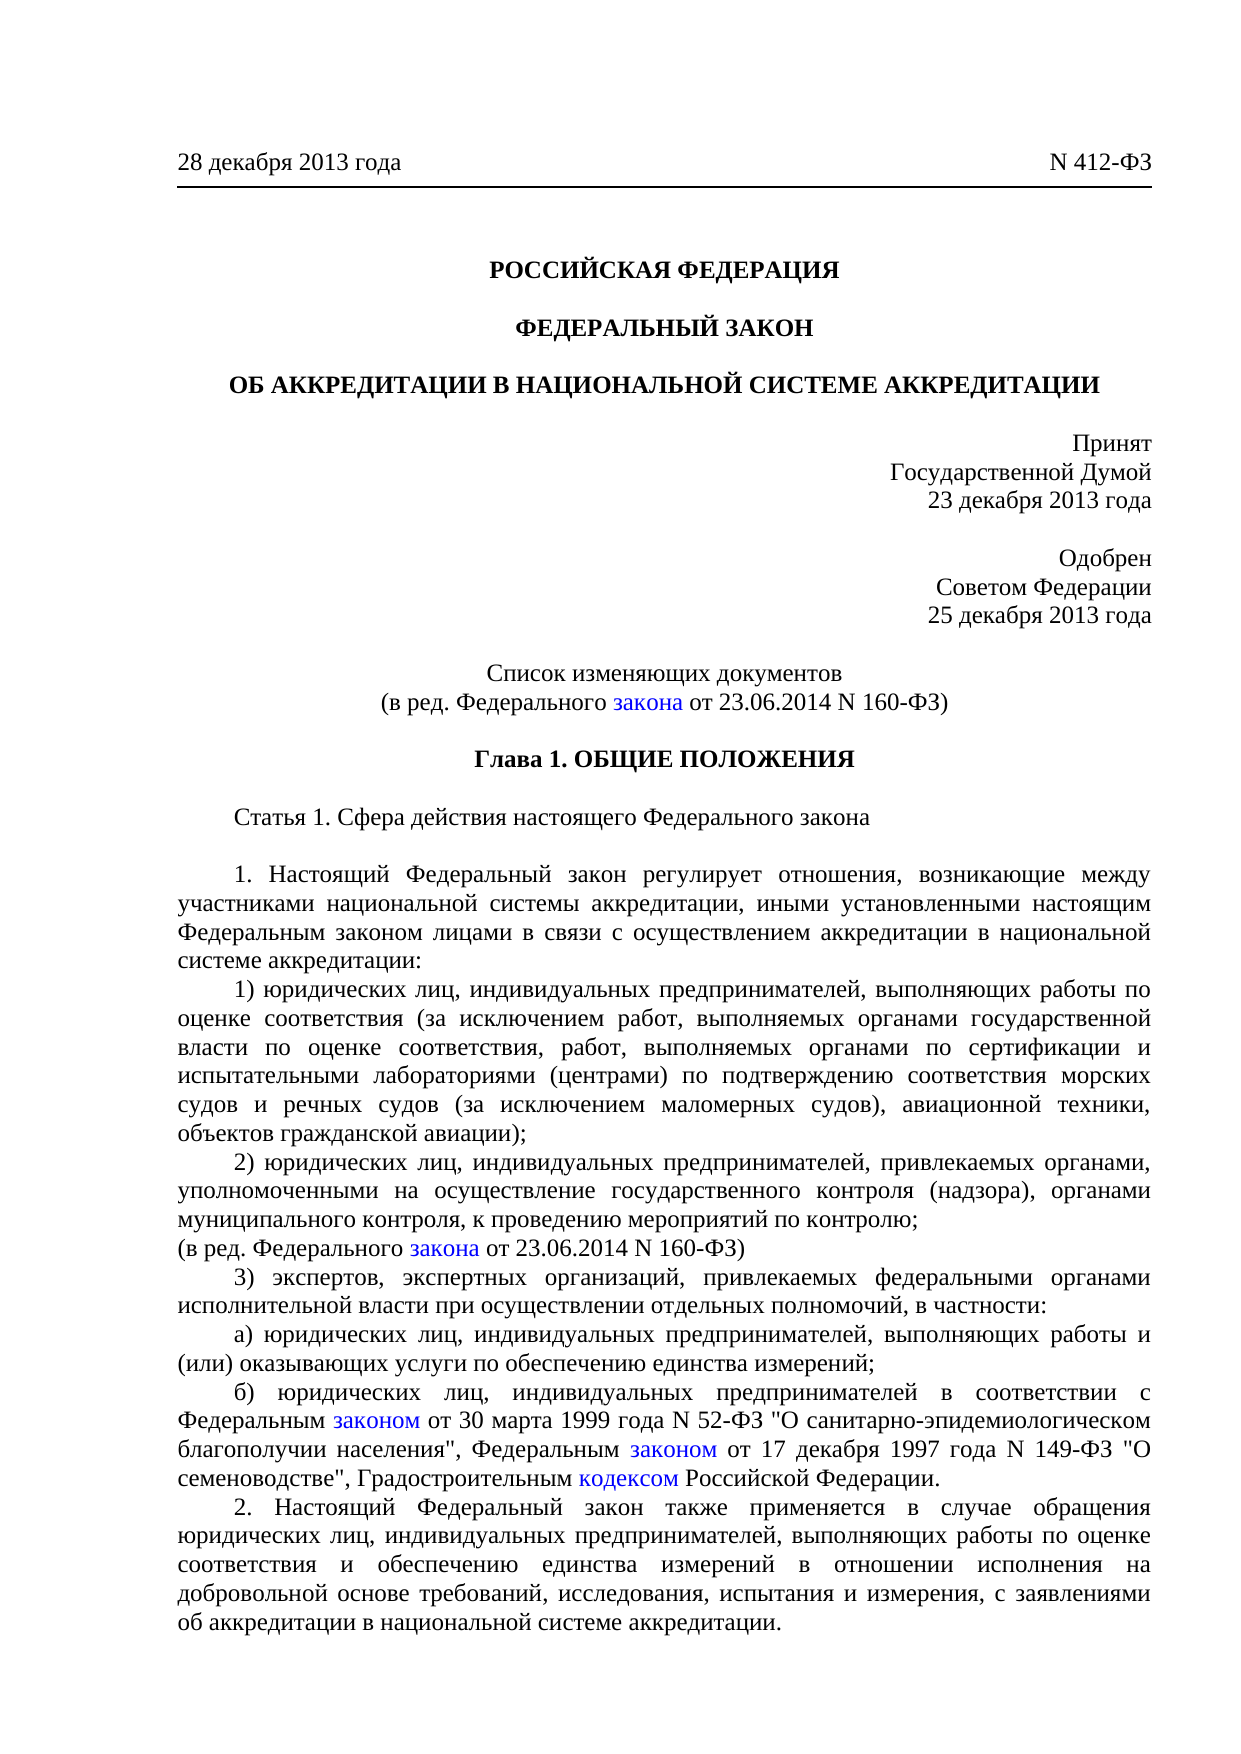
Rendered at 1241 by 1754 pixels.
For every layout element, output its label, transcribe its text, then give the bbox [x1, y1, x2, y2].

text 25 декабря 2013 года [177, 601, 1152, 629]
text 1. Настоящий Федеральный закон регулирует отношения, возникающие между участниками национальной системы аккредитации, иными установленными настоящим Федеральным законом лицами в связи с осуществлением аккредитации в национальной системе аккредитации: [177, 859, 1152, 974]
text 2. Настоящий Федеральный закон также применяется в случае обращения юридических лиц, индивидуальных предпринимателей, выполняющих работы по оценке соответствия и обеспечению единства измерений в отношении исполнения на добровольной основе требований, исследования, испытания и измерения, с заявлениями об аккредитации в национальной системе аккредитации. [177, 1492, 1152, 1636]
text ФЕДЕРАЛЬНЫЙ ЗАКОН [177, 313, 1152, 342]
text Советом Федерации [177, 572, 1152, 601]
text Принят [177, 428, 1152, 457]
text 3) экспертов, экспертных организаций, привлекаемых федеральными органами исполнительной власти при осуществлении отдельных полномочий, в частности: [177, 1262, 1152, 1319]
text (в ред. Федерального закона от 23.06.2014 N 160-ФЗ) [177, 1233, 1152, 1262]
table_header 28 декабря 2013 года [177, 147, 664, 176]
text (в ред. Федерального закона от 23.06.2014 N 160-ФЗ) [177, 687, 1152, 716]
text б) юридических лиц, индивидуальных предпринимателей в соответствии с Федеральным законом от 30 марта 1999 года N 52-ФЗ "О санитарно-эпидемиологическом благополучии населения", Федеральным законом от 17 декабря 1997 года N 149-ФЗ "О семеноводстве", Градостроительным кодексом Российской Федерации. [177, 1377, 1152, 1492]
table_header N 412-ФЗ [664, 147, 1152, 176]
text Одобрен [177, 543, 1152, 572]
text Глава 1. ОБЩИЕ ПОЛОЖЕНИЯ [177, 744, 1152, 773]
text РОССИЙСКАЯ ФЕДЕРАЦИЯ [177, 256, 1152, 284]
text Список изменяющих документов [177, 658, 1152, 687]
text Статья 1. Сфера действия настоящего Федерального закона [177, 802, 1152, 831]
text а) юридических лиц, индивидуальных предпринимателей, выполняющих работы и (или) оказывающих услуги по обеспечению единства измерений; [177, 1319, 1152, 1377]
text Государственной Думой [177, 457, 1152, 486]
text 1) юридических лиц, индивидуальных предпринимателей, выполняющих работы по оценке соответствия (за исключением работ, выполняемых органами государственной власти по оценке соответствия, работ, выполняемых органами по сертификации и испытательными лабораториями (центрами) по подтверждению соответствия морских судов и речных судов (за исключением маломерных судов), авиационной техники, объектов гражданской авиации); [177, 974, 1152, 1147]
text 2) юридических лиц, индивидуальных предпринимателей, привлекаемых органами, уполномоченными на осуществление государственного контроля (надзора), органами муниципального контроля, к проведению мероприятий по контролю; [177, 1147, 1152, 1233]
text ОБ АККРЕДИТАЦИИ В НАЦИОНАЛЬНОЙ СИСТЕМЕ АККРЕДИТАЦИИ [177, 371, 1152, 399]
text 23 декабря 2013 года [177, 486, 1152, 514]
